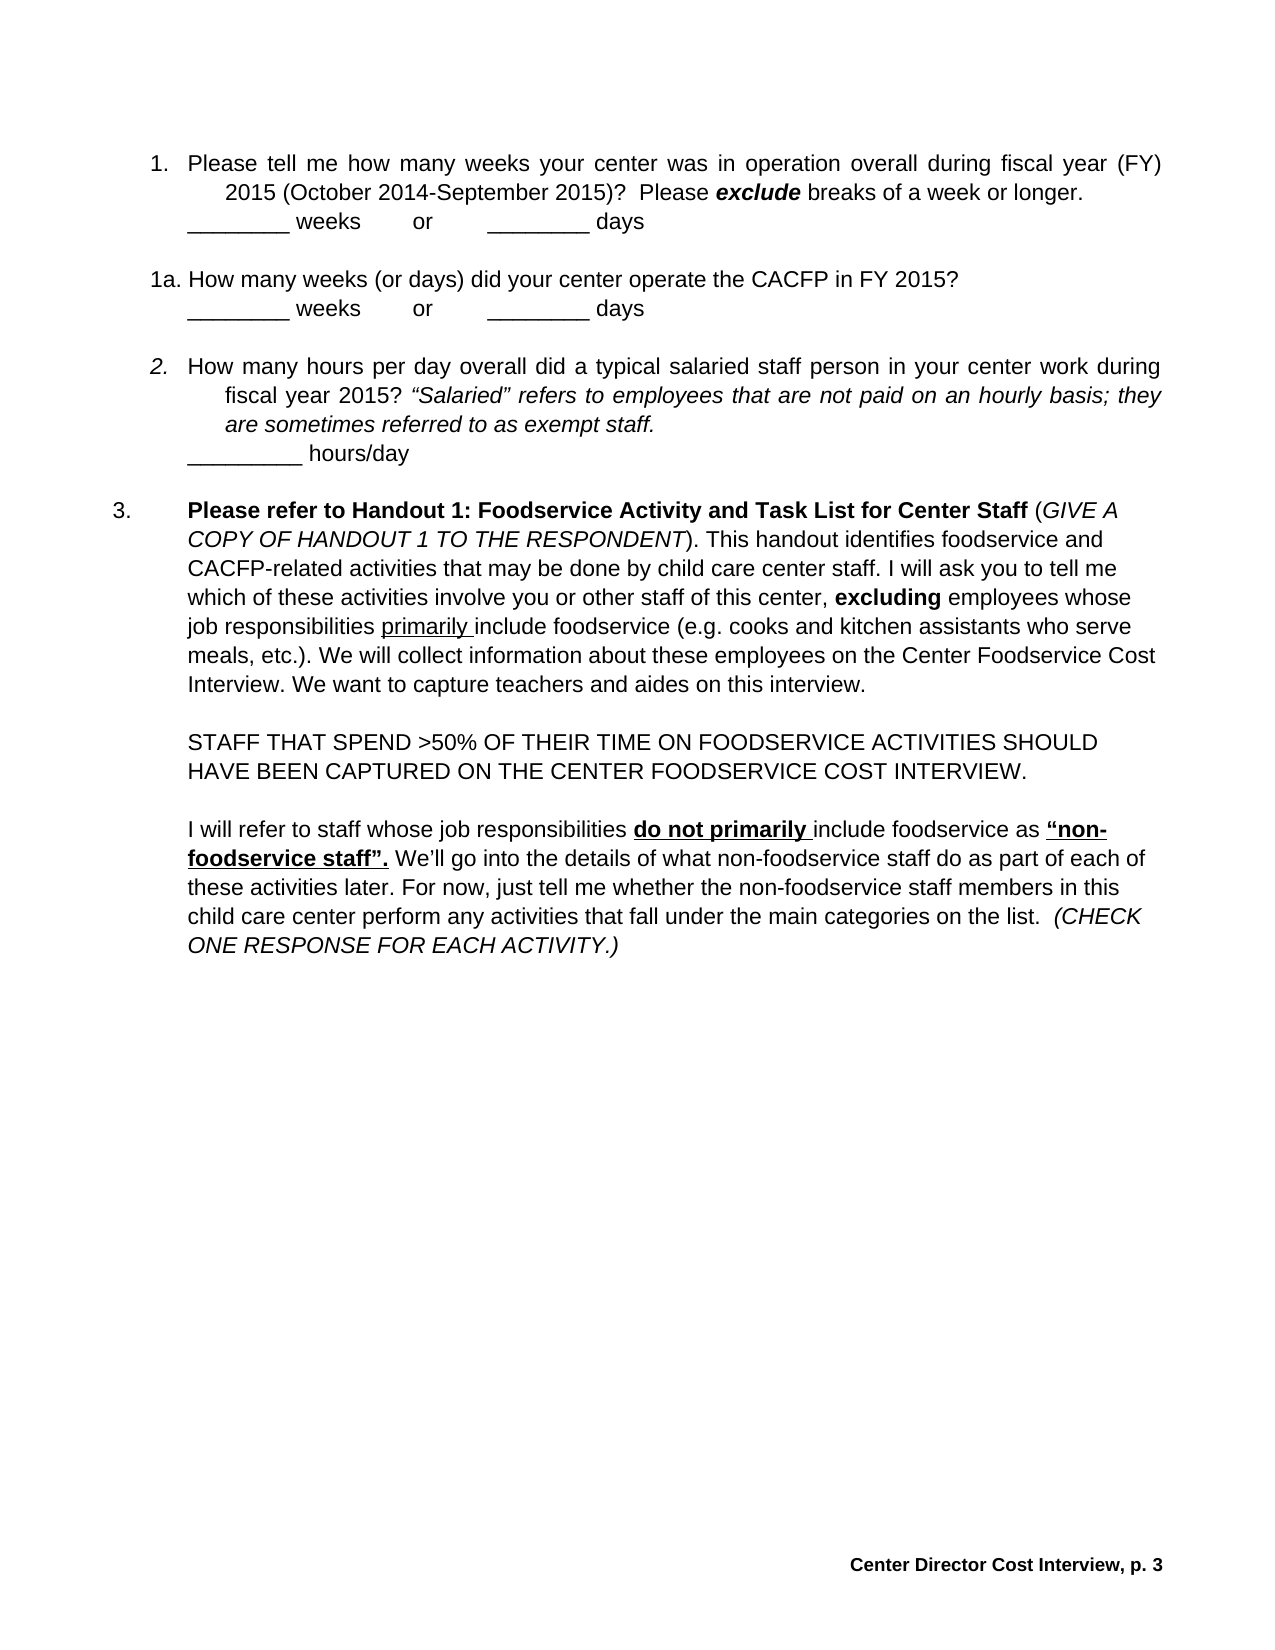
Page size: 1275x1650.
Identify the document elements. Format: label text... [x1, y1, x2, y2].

text I will refer to staff whose job responsibilities do not primarily include foodservice as “non-foodservice staff”. We’ll go into the details of what non-foodservice staff do as part of each of these activities later. For now, just tell me whether the non-foodservice staff members in this child care center perform any activities that fall under the main categories on the list. (CHECK ONE RESPONSE FOR EACH ACTIVITY.) [187, 816, 1162, 958]
text ________ weeks or ________ days [150, 295, 1162, 321]
list How many hours per day overall did a typical salaried staff person in your center work during fiscal year 2015? “Salaried” refers to employees that are not paid on an hourly basis; they are sometimes referred to as exempt staff. [150, 353, 1162, 437]
list Please refer to Handout 1: Foodservice Activity and Task List for Center Staff (GIVE A COPY OF HANDOUT 1 TO THE RESPONDENT). This handout identifies foodservice and CACFP-related activities that may be done by child care center staff. I will ask you to tell me which of these activities involve you or other staff of this center, excluding employees whose job responsibilities primarily include foodservice (e.g. cooks and kitchen assistants who serve meals, etc.). We will collect information about these employees on the Center Foodservice Cost Interview. We want to capture teachers and aides on this interview. [112, 497, 1162, 698]
text _________ hours/day [150, 439, 1162, 466]
text ________ weeks or ________ days [150, 208, 1162, 234]
text STAFF THAT SPEND >50% OF THEIR TIME ON FOODSERVICE ACTIVITIES SHOULD HAVE BEEN CAPTURED ON THE CENTER FOODSERVICE COST INTERVIEW. [187, 729, 1162, 784]
text 1a. How many weeks (or days) did your center operate the CACFP in FY 2015? [150, 266, 1162, 292]
list Please tell me how many weeks your center was in operation overall during fiscal year (FY) 2015 (October 2014-September 2015)? Please exclude breaks of a week or longer. [150, 150, 1162, 205]
